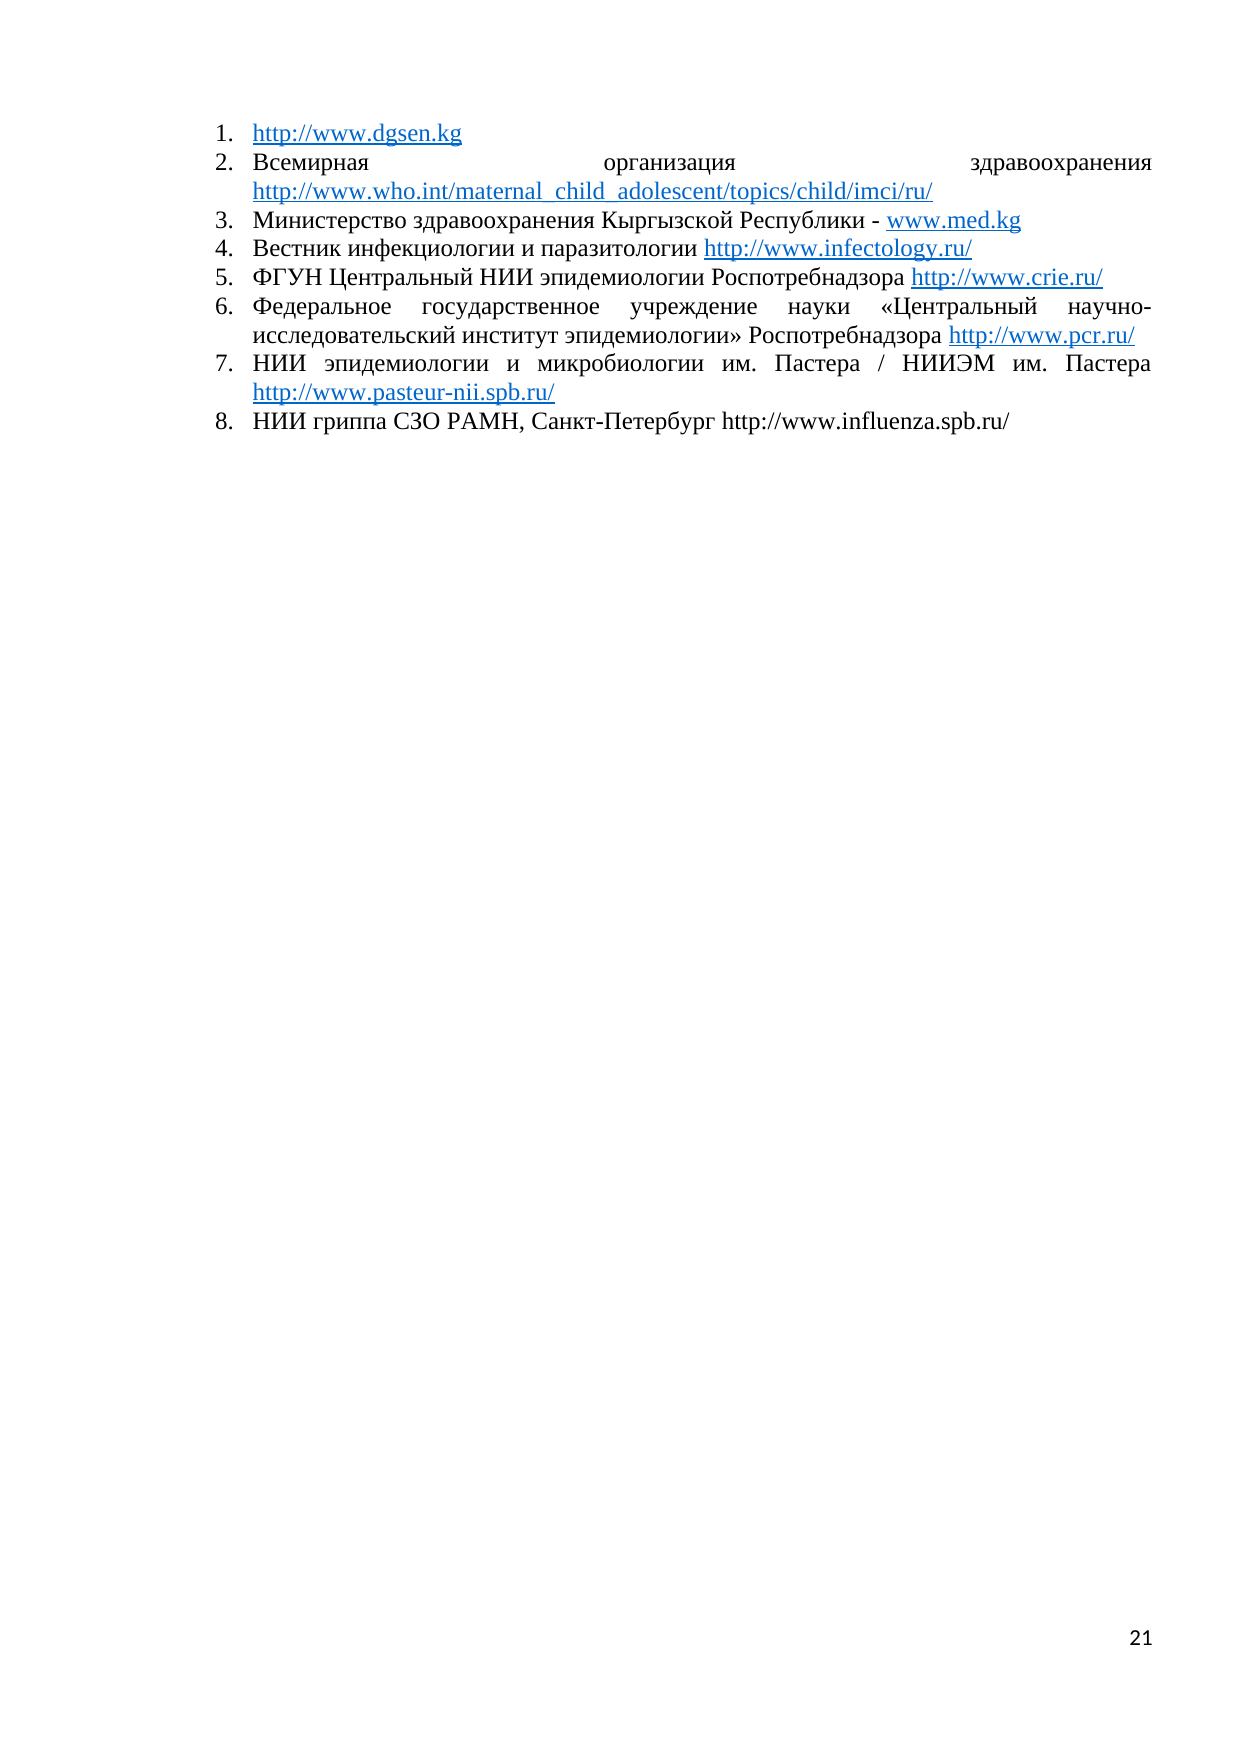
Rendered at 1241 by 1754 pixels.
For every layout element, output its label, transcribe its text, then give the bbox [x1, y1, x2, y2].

list http://www.dgsen.kg [215, 118, 1152, 147]
list Вестник инфекциологии и паразитологии http://www.infectology.ru/ [215, 233, 1152, 262]
list НИИ эпидемиологии и микробиологии им. Пастера / НИИЭМ им. Пастера http://www.pasteur-nii.spb.ru/ [215, 348, 1152, 406]
list Всемирная организация здравоохранения http://www.who.int/maternal_child_adolescent/topics/child/imci/ru/ [215, 147, 1152, 205]
list Федеральное государственное учреждение науки «Центральный научно-исследовательский институт эпидемиологии» Роспотребнадзора http://www.pcr.ru/ [215, 291, 1152, 348]
list ФГУН Центральный НИИ эпидемиологии Роспотребнадзора http://www.crie.ru/ [215, 262, 1152, 291]
list НИИ гриппа СЗО РАМН, Санкт-Петербург http://www.influenza.spb.ru/ [215, 406, 1152, 435]
list Министерство здравоохранения Кыргызской Республики - www.med.kg [215, 205, 1152, 233]
